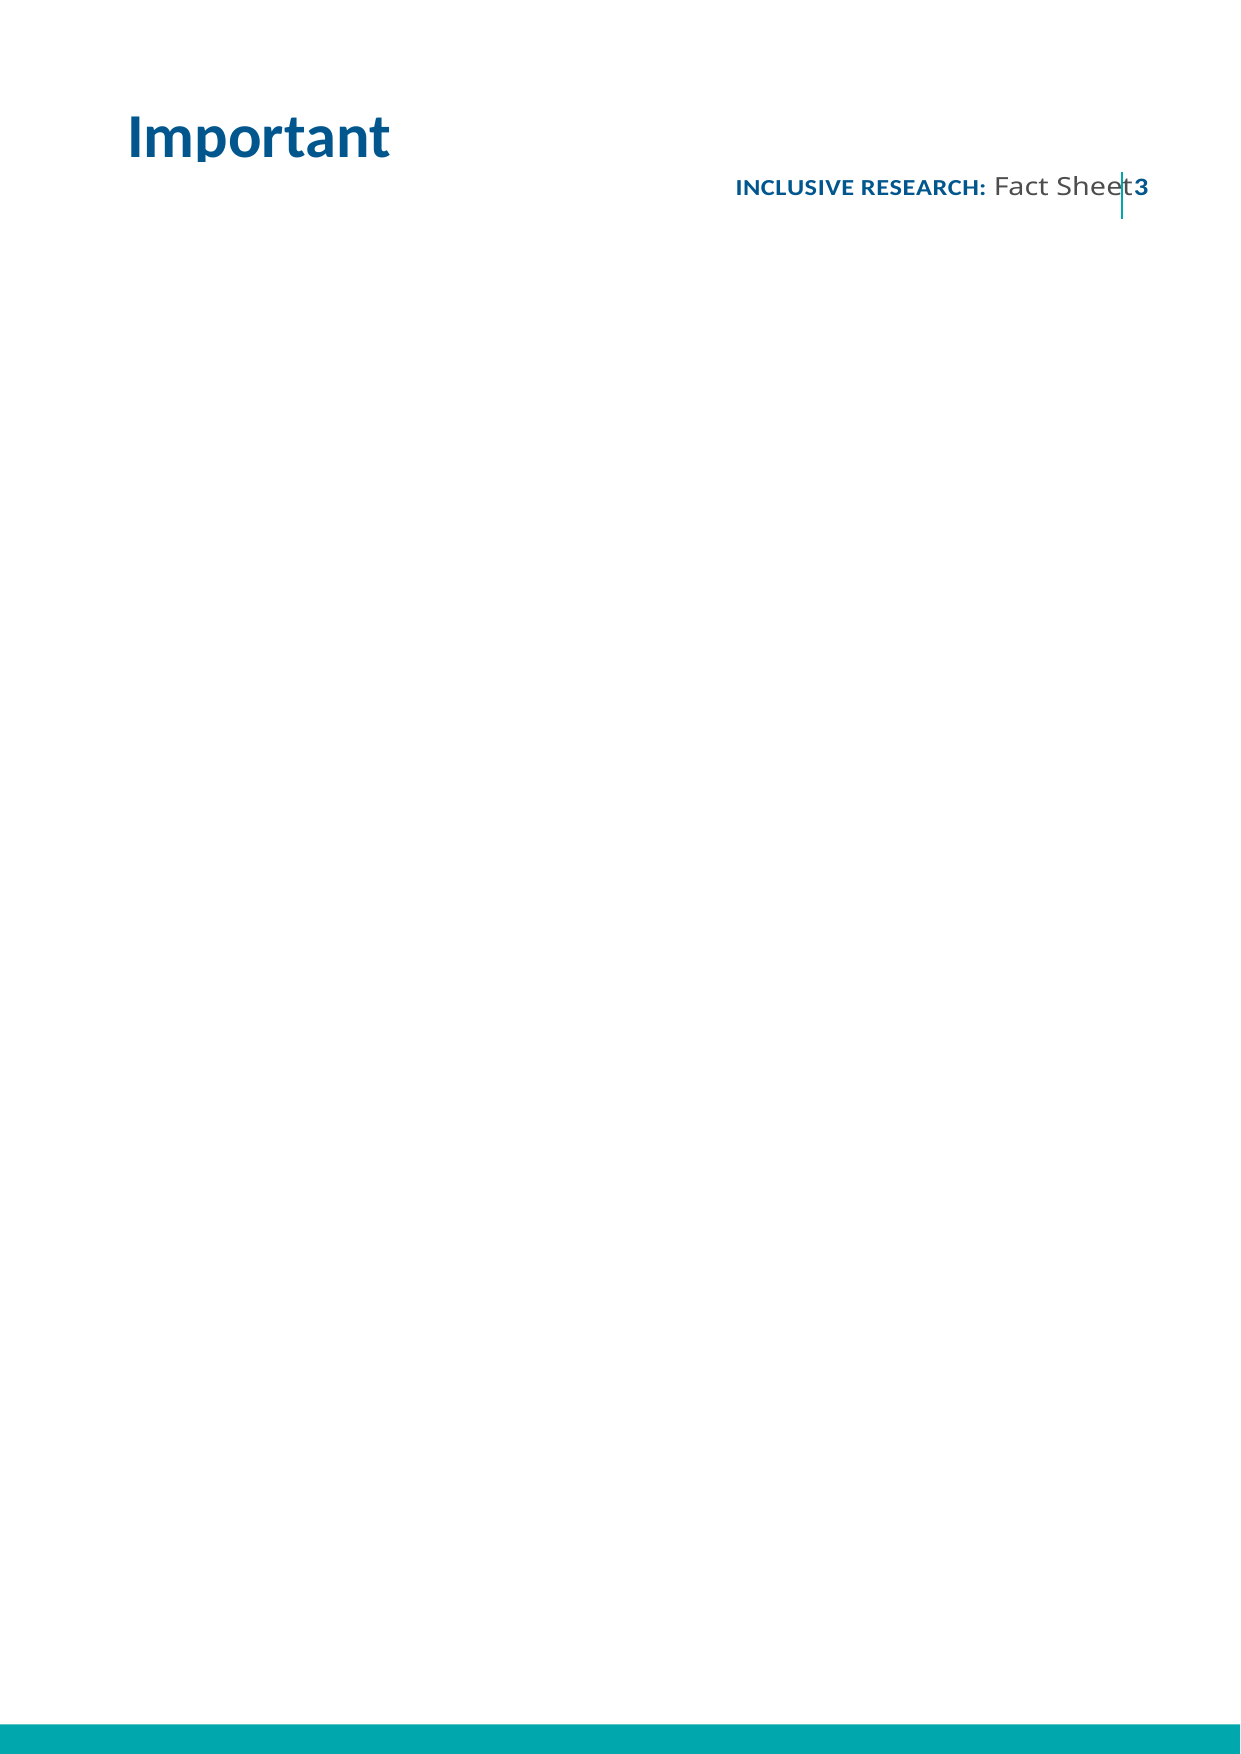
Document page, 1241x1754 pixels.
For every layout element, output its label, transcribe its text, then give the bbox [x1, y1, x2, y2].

text INCLUSIVE RESEARCH: Fact Sheet 3 [735, 169, 1240, 203]
